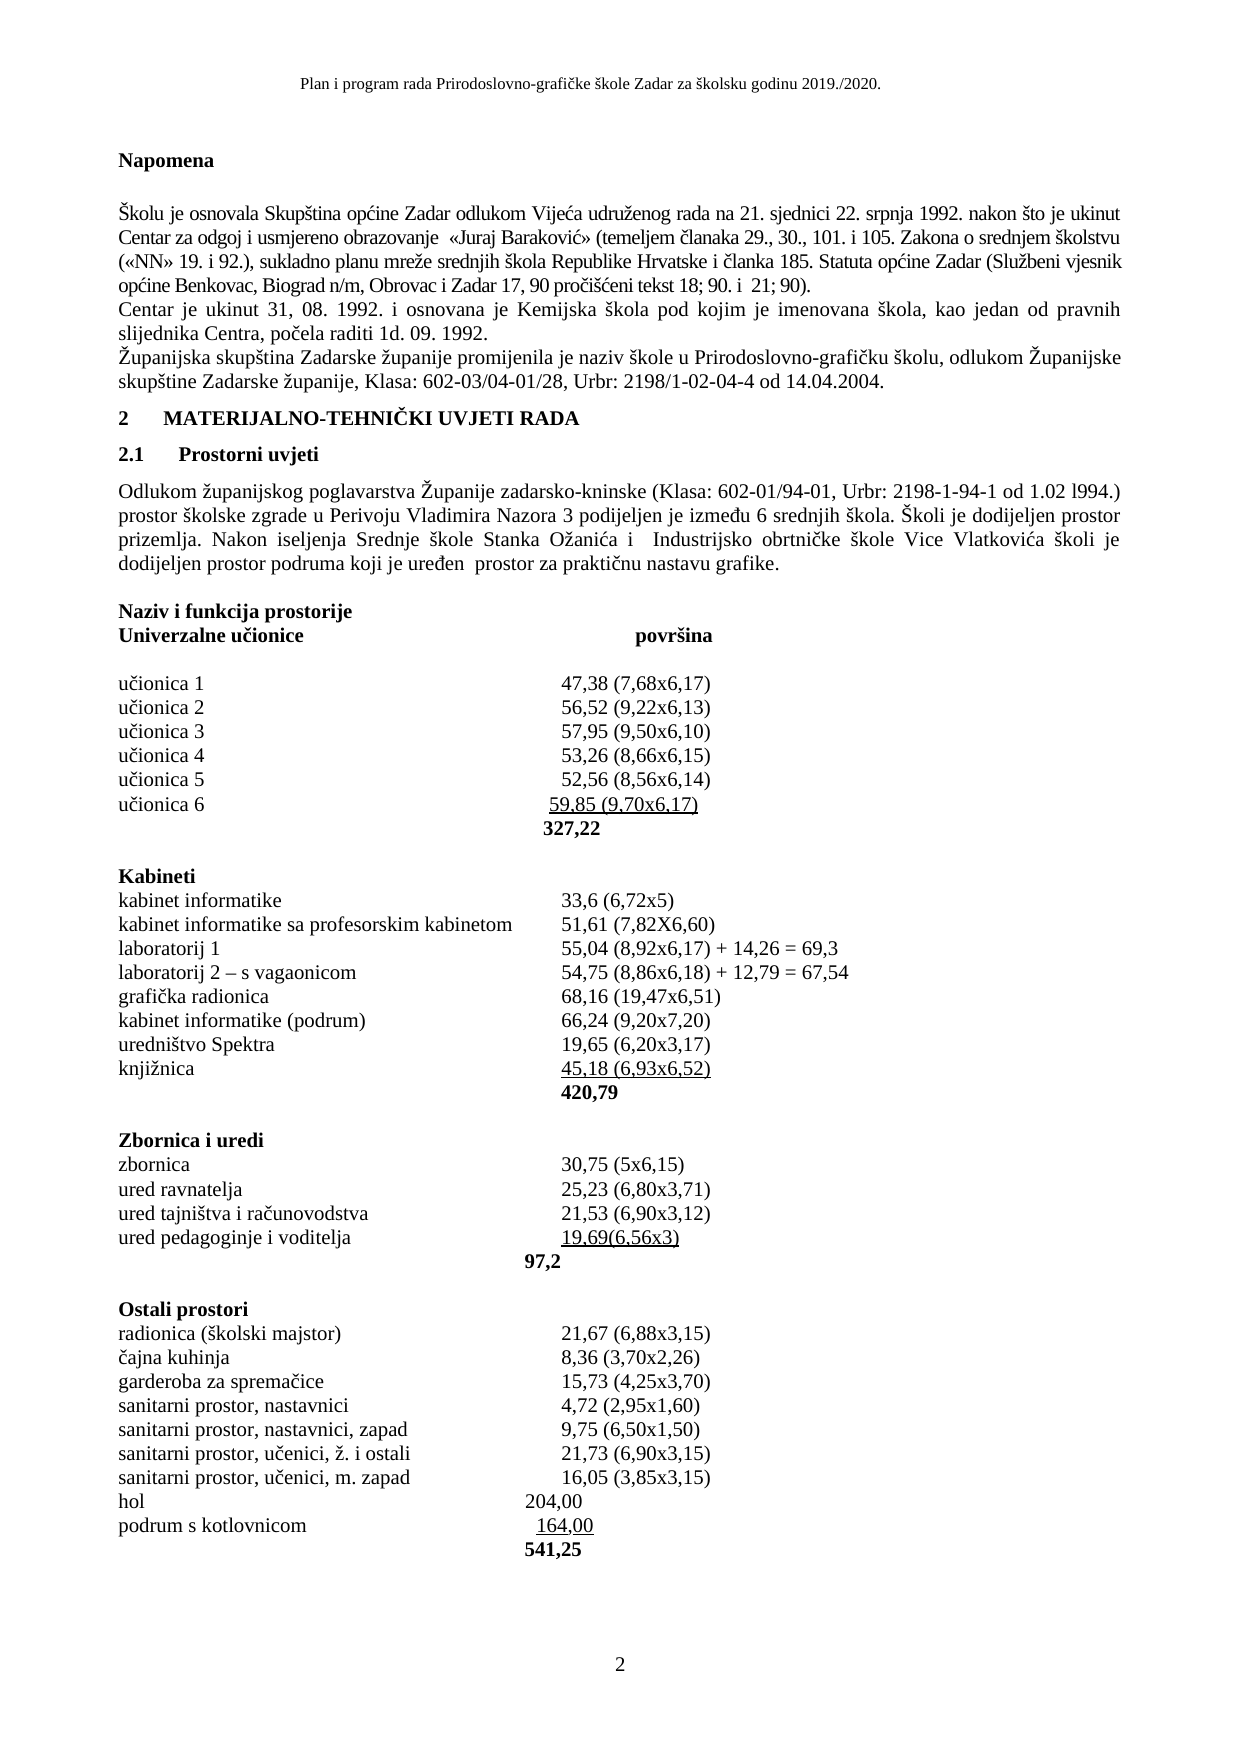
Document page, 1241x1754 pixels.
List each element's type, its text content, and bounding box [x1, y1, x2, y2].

text 97,2 [118, 1249, 1122, 1273]
text uredništvo Spektra 19,65 (6,20x3,17) [118, 1032, 1122, 1056]
text hol 204,00 [118, 1489, 1122, 1513]
text kabinet informatike 33,6 (6,72x5) [118, 888, 1122, 912]
text ured tajništva i računovodstva 21,53 (6,90x3,12) [118, 1201, 1122, 1224]
text laboratorij 1 55,04 (8,92x6,17) + 14,26 = 69,3 [118, 936, 1122, 960]
text Univerzalne učionice površina [118, 623, 1122, 647]
text Ostali prostori [118, 1297, 1122, 1321]
text sanitarni prostor, nastavnici, zapad 9,75 (6,50x1,50) [118, 1417, 1122, 1441]
text garderoba za spremačice 15,73 (4,25x3,70) [118, 1369, 1122, 1393]
text 541,25 [118, 1537, 1122, 1561]
text sanitarni prostor, učenici, ž. i ostali 21,73 (6,90x3,15) [118, 1441, 1122, 1465]
text 420,79 [118, 1080, 1122, 1104]
text sanitarni prostor, učenici, m. zapad 16,05 (3,85x3,15) [118, 1465, 1122, 1489]
text knjižnica 45,18 (6,93x6,52) [118, 1056, 1122, 1080]
text podrum s kotlovnicom 164,00 [118, 1513, 1122, 1537]
text Naziv i funkcija prostorije [118, 599, 1122, 623]
text ured ravnatelja 25,23 (6,80x3,71) [118, 1176, 1122, 1201]
text Odlukom županijskog poglavarstva Županije zadarsko-kninske (Klasa: 602-01/94-01, Urbr: 2198-1-94-1 od 1.02 l994.) prostor školske zgrade u Perivoju Vladimira Nazora 3 podijeljen je između 6 srednjih škola. Školi je dodijeljen prostor prizemlja. Nakon iseljenja Srednje škole Stanka Ožanića i Industrijsko obrtničke škole Vice Vlatkovića školi je dodijeljen prostor podruma koji je uređen prostor za praktičnu nastavu grafike. [118, 479, 1122, 575]
text grafička radionica 68,16 (19,47x6,51) [118, 984, 1122, 1008]
text 327,22 [118, 816, 1122, 839]
text Centar je ukinut 31, 08. 1992. i osnovana je Kemijska škola pod kojim je imenovana škola, kao jedan od pravnih slijednika Centra, počela raditi 1d. 09. 1992. [118, 297, 1122, 345]
text učionica 5 52,56 (8,56x6,14) [118, 767, 1122, 791]
text učionica 6 59,85 (9,70x6,17) [118, 791, 1122, 816]
text ured pedagoginje i voditelja 19,69(6,56x3) [118, 1224, 1122, 1249]
text kabinet informatike sa profesorskim kabinetom 51,61 (7,82X6,60) [118, 912, 1122, 936]
text zbornica 30,75 (5x6,15) [118, 1152, 1122, 1176]
subtitle MATERIJALNO-TEHNIČKI UVJETI RADA [118, 406, 1122, 429]
text laboratorij 2 – s vagaonicom 54,75 (8,86x6,18) + 12,79 = 67,54 [118, 960, 1122, 984]
text kabinet informatike (podrum) 66,24 (9,20x7,20) [118, 1008, 1122, 1032]
text učionica 1 47,38 (7,68x6,17) [118, 671, 1122, 695]
text učionica 2 56,52 (9,22x6,13) [118, 695, 1122, 719]
text sanitarni prostor, nastavnici 4,72 (2,95x1,60) [118, 1393, 1122, 1417]
text Županijska skupština Zadarske županije promijenila je naziv škole u Prirodoslovno-grafičku školu, odlukom Županijske skupštine Zadarske županije, Klasa: 602-03/04-01/28, Urbr: 2198/1-02-04-4 od 14.04.2004. [118, 345, 1122, 393]
text Školu je osnovala Skupština općine Zadar odlukom Vijeća udruženog rada na 21. sjednici 22. srpnja 1992. nakon što je ukinut Centar za odgoj i usmjereno obrazovanje «Juraj Baraković» (temeljem članaka 29., 30., 101. i 105. Zakona o srednjem školstvu («NN» 19. i 92.), sukladno planu mreže srednjih škola Republike Hrvatske i članka 185. Statuta općine Zadar (Službeni vjesnik općine Benkovac, Biograd n/m, Obrovac i Zadar 17, 90 pročišćeni tekst 18; 90. i 21; 90). [118, 201, 1122, 297]
text Zbornica i uredi [118, 1128, 1122, 1152]
text radionica (školski majstor) 21,67 (6,88x3,15) [118, 1321, 1122, 1345]
text čajna kuhinja 8,36 (3,70x2,26) [118, 1345, 1122, 1369]
text učionica 4 53,26 (8,66x6,15) [118, 743, 1122, 767]
text Napomena [118, 148, 1122, 172]
subtitle Prostorni uvjeti [118, 442, 1122, 466]
text učionica 3 57,95 (9,50x6,10) [118, 719, 1122, 743]
text Kabineti [118, 864, 1122, 888]
